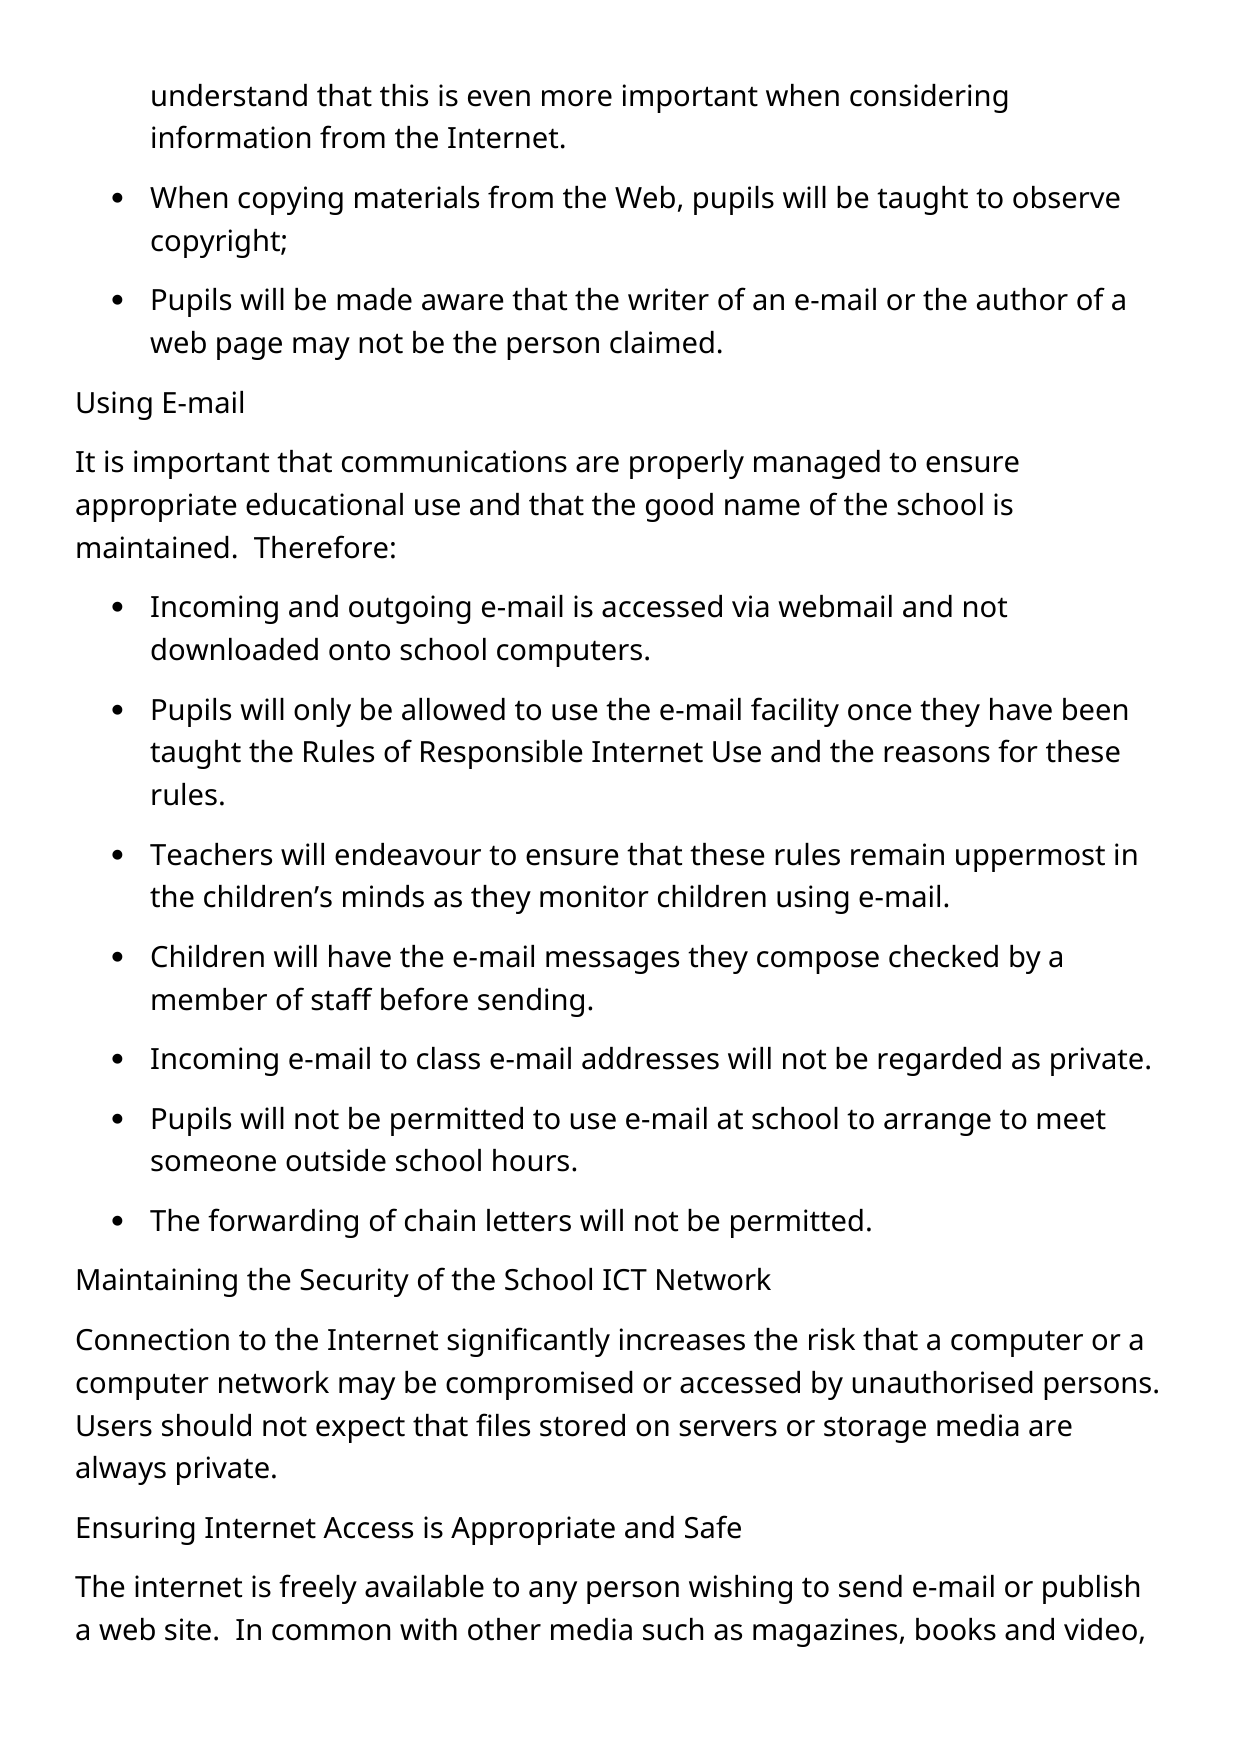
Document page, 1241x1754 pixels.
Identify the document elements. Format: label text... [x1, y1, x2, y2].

text Maintaining the Security of the School ICT Network [75, 1260, 1165, 1299]
list Teachers will endeavour to ensure that these rules remain uppermost in the children’s minds as they monitor children using e-mail. [112, 834, 1165, 916]
text Using E-mail [75, 382, 1165, 422]
list Pupils will only be allowed to use the e-mail facility once they have been taught the Rules of Responsible Internet Use and the reasons for these rules. [112, 689, 1165, 814]
list The forwarding of chain letters will not be permitted. [112, 1200, 1165, 1240]
text It is important that communications are properly managed to ensure appropriate educational use and that the good name of the school is maintained. Therefore: [75, 441, 1165, 567]
list Incoming and outgoing e-mail is accessed via webmail and not downloaded onto school computers. [112, 586, 1165, 669]
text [75, 1567, 1165, 1649]
list Pupils will not be permitted to use e-mail at school to arrange to meet someone outside school hours. [112, 1098, 1165, 1180]
list Pupils will be made aware that the writer of an e-mail or the author of a web page may not be the person claimed. [112, 279, 1165, 362]
list When copying materials from the Web, pupils will be taught to observe copyright; [112, 177, 1165, 260]
text Ensuring Internet Access is Appropriate and Safe [75, 1507, 1165, 1547]
list Children will have the e-mail messages they compose checked by a member of staff before sending. [112, 936, 1165, 1019]
list Incoming e-mail to class e-mail addresses will not be regarded as private. [112, 1038, 1165, 1078]
text Connection to the Internet significantly increases the risk that a computer or a computer network may be compromised or accessed by unauthorised persons. Users should not expect that files stored on servers or storage media are always private. [75, 1319, 1165, 1487]
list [112, 75, 1165, 157]
